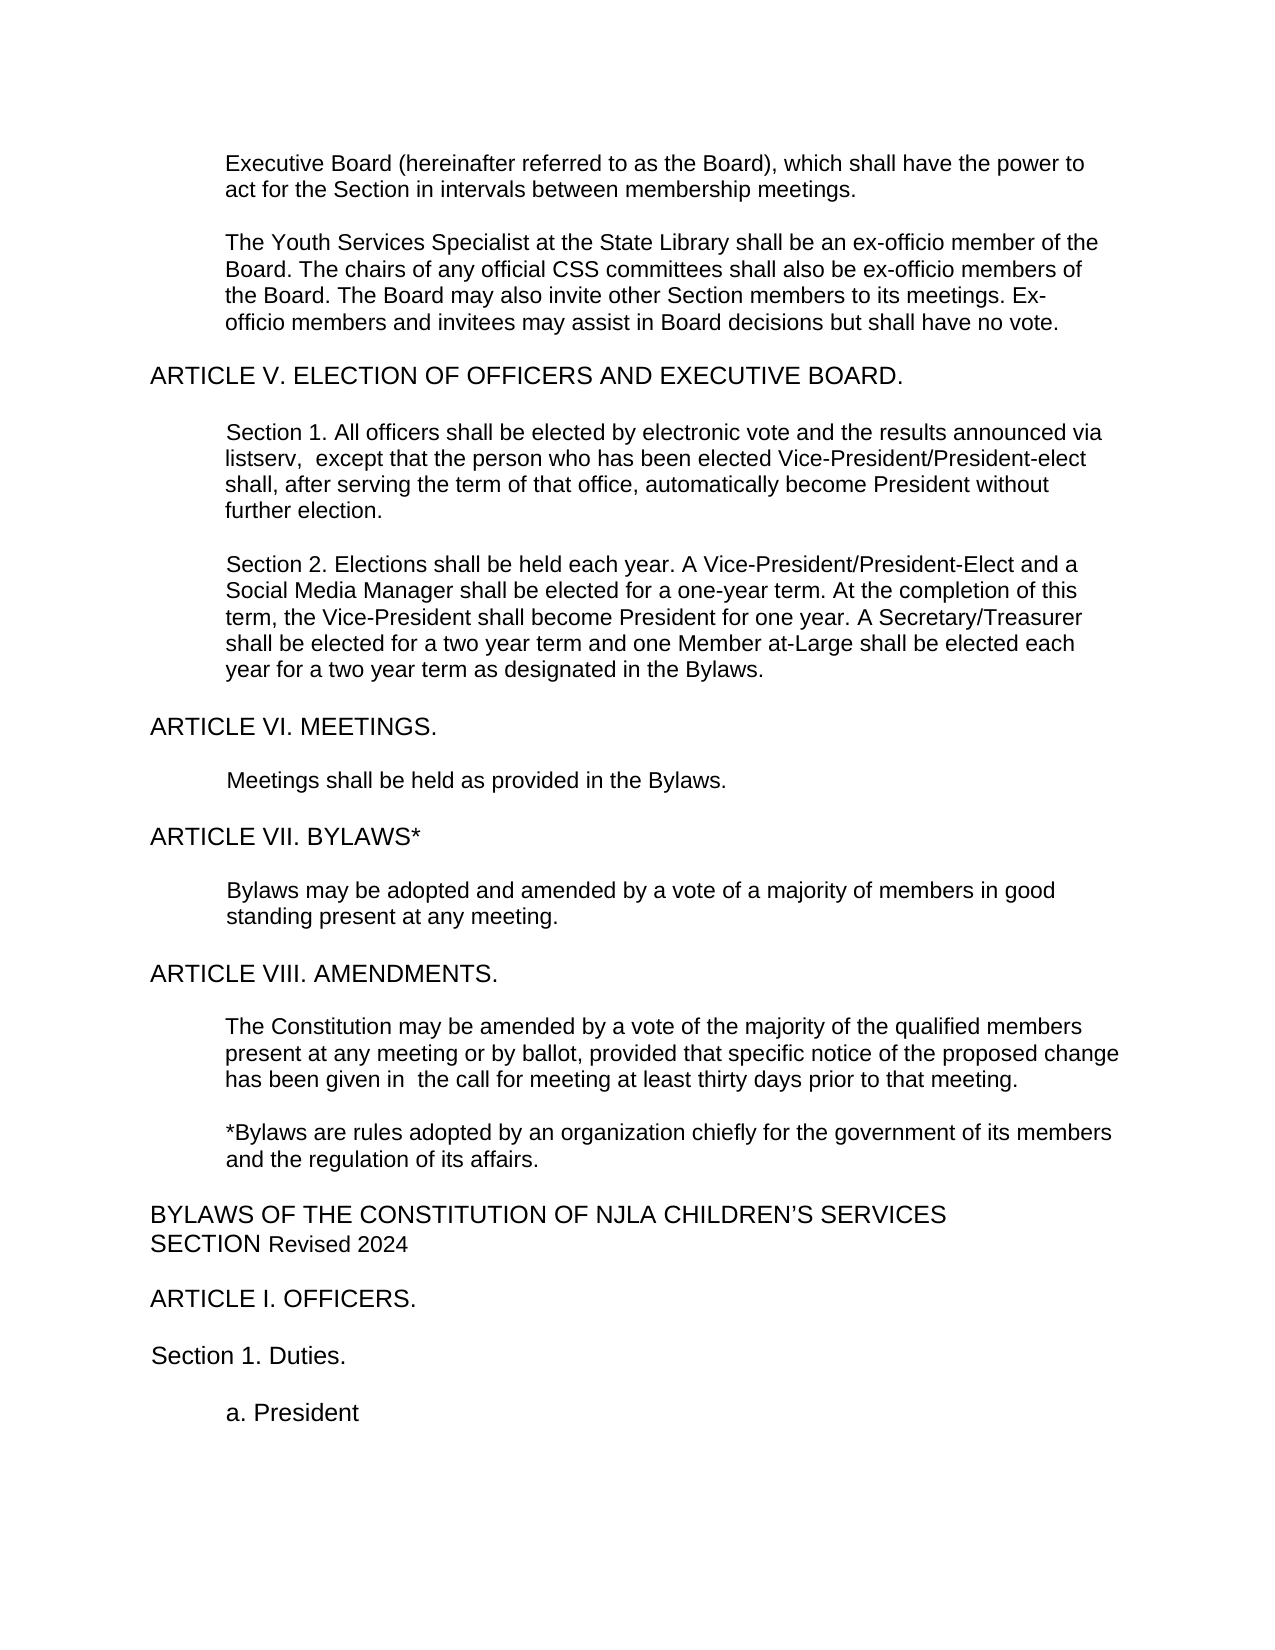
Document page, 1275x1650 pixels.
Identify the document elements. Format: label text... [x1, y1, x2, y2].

text ARTICLE I. OFFICERS. [150, 1284, 1125, 1313]
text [225, 150, 1091, 203]
text Section 2. Elections shall be held each year. A Vice-President/President-Elect and a Social Media Manager shall be elected for a one-year term. At the completion of this term, the Vice-President shall become President for one year. A Secretary/Treasurer shall be elected for a two year term and one Member at-Large shall be elected each year for a two year term as designated in the Bylaws. [225, 551, 1111, 683]
text Section 1. Duties. [151, 1341, 1125, 1370]
text Section 1. All officers shall be elected by electronic vote and the results announced via listserv, except that the person who has been elected Vice-President/President-elect shall, after serving the term of that office, automatically become President without further election. [225, 418, 1116, 524]
text ARTICLE VIII. AMENDMENTS. [150, 958, 1125, 987]
text Bylaws may be adopted and amended by a vote of a majority of members in good standing present at any meeting. [226, 877, 1066, 929]
text a. President [226, 1398, 1125, 1427]
text ARTICLE VII. BYLAWS* [150, 793, 1125, 850]
text *Bylaws are rules adopted by an organization chiefly for the government of its members and the regulation of its affairs. [226, 1119, 1113, 1172]
text BYLAWS OF THE CONSTITUTION OF NJLA CHILDREN’S SERVICES SECTION Revised 2024 [150, 1172, 1125, 1258]
text The Youth Services Specialist at the State Library shall be an ex-officio member of the Board. The chairs of any official CSS committees shall also be ex-officio members of the Board. The Board may also invite other Section members to its meetings. Ex-officio members and invitees may assist in Board decisions but shall have no vote. [225, 229, 1101, 335]
text Meetings shall be held as provided in the Bylaws. [226, 767, 1125, 793]
text ARTICLE VI. MEETINGS. [150, 712, 1125, 740]
text The Constitution may be amended by a vote of the majority of the qualified members present at any meeting or by ballot, provided that specific notice of the proposed change has been given in the call for meeting at least thirty days prior to that meeting. [225, 1013, 1122, 1092]
text ARTICLE V. ELECTION OF OFFICERS AND EXECUTIVE BOARD. [150, 361, 1125, 390]
